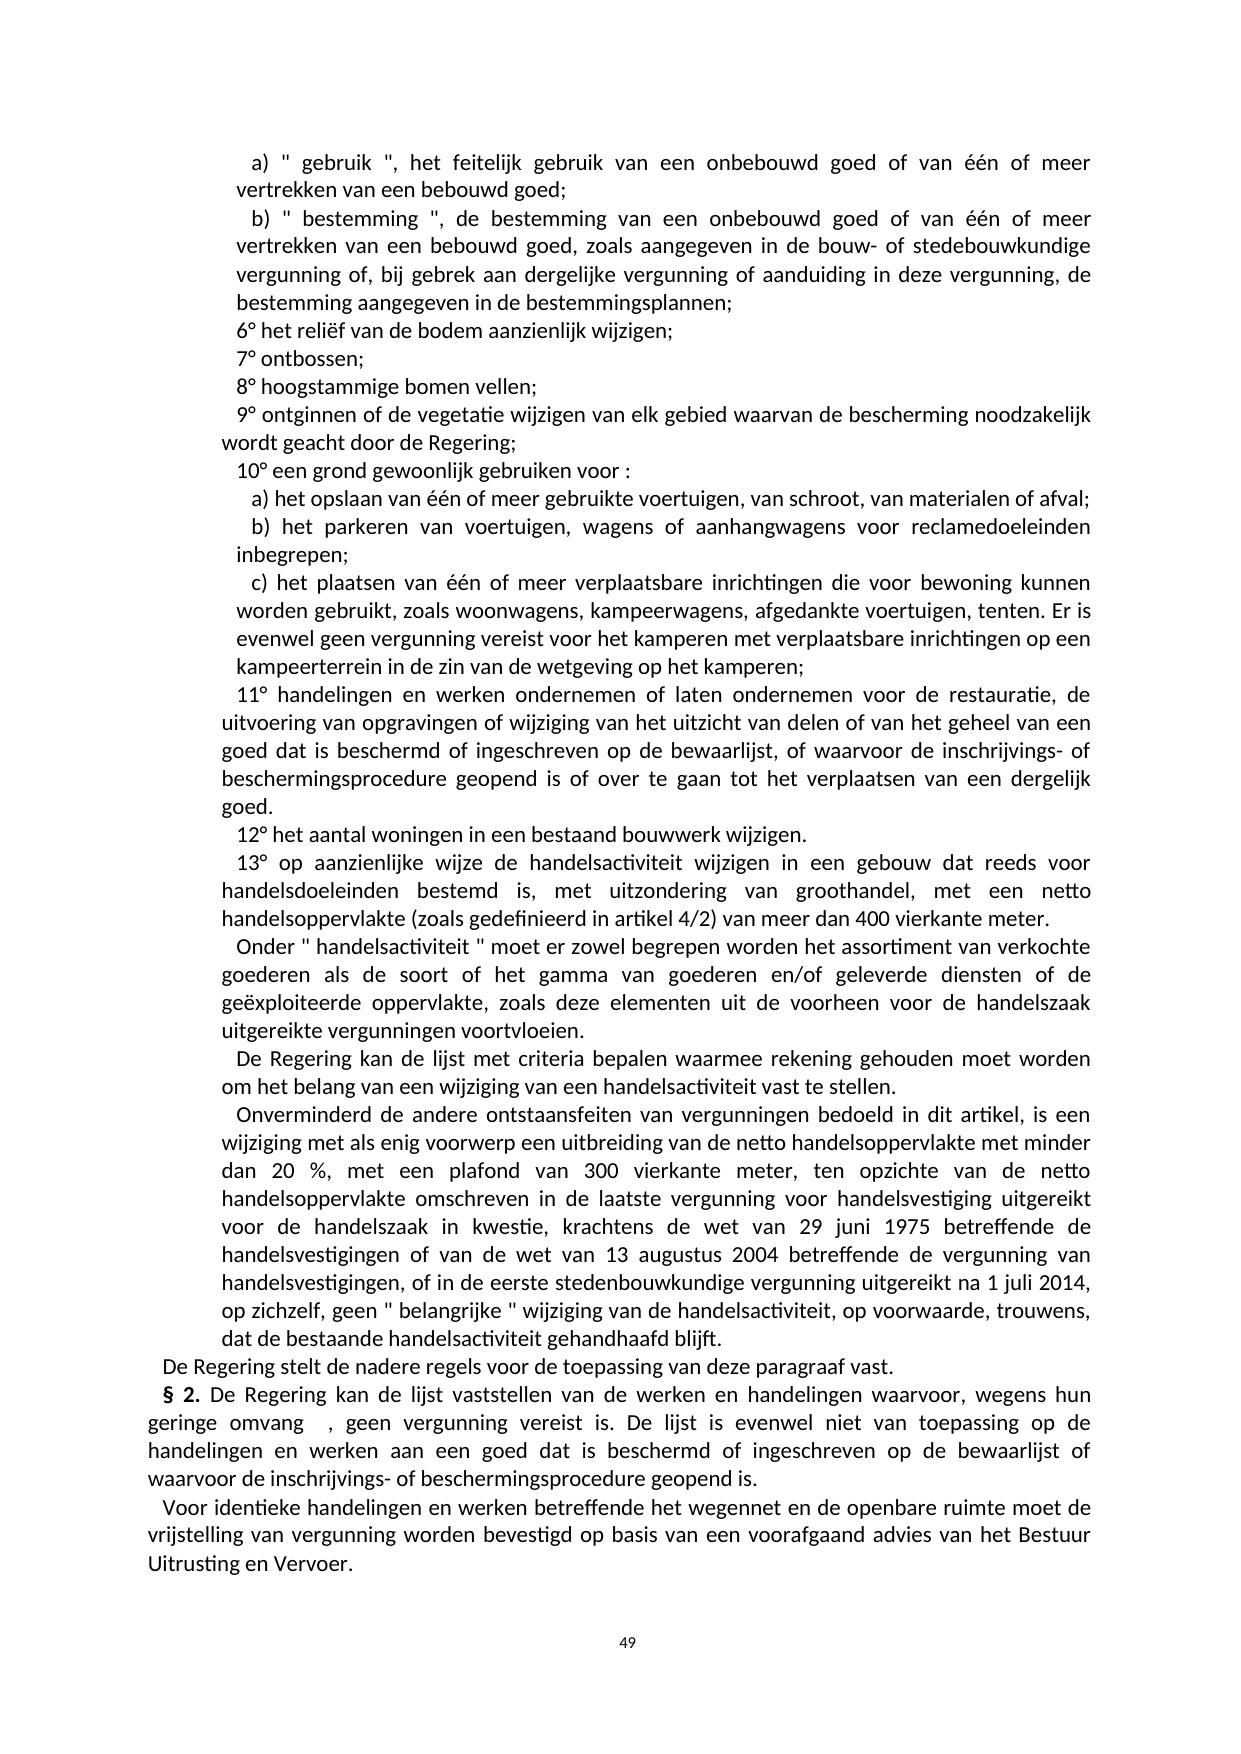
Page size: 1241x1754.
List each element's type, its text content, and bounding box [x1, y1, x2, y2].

text a) het opslaan van één of meer gebruikte voertuigen, van schroot, van materialen of afval; [236, 484, 1093, 512]
text 10° een grond gewoonlijk gebruiken voor : [221, 456, 1093, 484]
text c) het plaatsen van één of meer verplaatsbare inrichtingen die voor bewoning kunnen worden gebruikt, zoals woonwagens, kampeerwagens, afgedankte voertuigen, tenten. Er is evenwel geen vergunning vereist voor het kamperen met verplaatsbare inrichtingen op een kampeerterrein in de zin van de wetgeving op het kamperen; [236, 568, 1093, 680]
text Onverminderd de andere ontstaansfeiten van vergunningen bedoeld in dit artikel, is een wijziging met als enig voorwerp een uitbreiding van de netto handelsoppervlakte met minder dan 20 %, met een plafond van 300 vierkante meter, ten opzichte van de netto handelsoppervlakte omschreven in de laatste vergunning voor handelsvestiging uitgereikt voor de handelszaak in kwestie, krachtens de wet van 29 juni 1975 betreffende de handelsvestigingen of van de wet van 13 augustus 2004 betreffende de vergunning van handelsvestigingen, of in de eerste stedenbouwkundige vergunning uitgereikt na 1 juli 2014, op zichzelf, geen " belangrijke " wijziging van de handelsactiviteit, op voorwaarde, trouwens, dat de bestaande handelsactiviteit gehandhaafd blijft. [221, 1100, 1093, 1352]
text 6° het reliëf van de bodem aanzienlijk wijzigen; [221, 316, 1093, 344]
text b) het parkeren van voertuigen, wagens of aanhangwagens voor reclamedoeleinden inbegrepen; [236, 512, 1093, 568]
text b) " bestemming ", de bestemming van een onbebouwd goed of van één of meer vertrekken van een bebouwd goed, zoals aangegeven in de bouw- of stedebouwkundige vergunning of, bij gebrek aan dergelijke vergunning of aanduiding in deze vergunning, de bestemming aangegeven in de bestemmingsplannen; [236, 204, 1093, 316]
text 8° hoogstammige bomen vellen; [221, 372, 1093, 400]
text Onder " handelsactiviteit " moet er zowel begrepen worden het assortiment van verkochte goederen als de soort of het gamma van goederen en/of geleverde diensten of de geëxploiteerde oppervlakte, zoals deze elementen uit de voorheen voor de handelszaak uitgereikte vergunningen voortvloeien. [221, 932, 1093, 1044]
text 13° op aanzienlijke wijze de handelsactiviteit wijzigen in een gebouw dat reeds voor handelsdoeleinden bestemd is, met uitzondering van groothandel, met een netto handelsoppervlakte (zoals gedefinieerd in artikel 4/2) van meer dan 400 vierkante meter. [221, 848, 1093, 932]
text 7° ontbossen; [221, 344, 1093, 372]
text 11° handelingen en werken ondernemen of laten ondernemen voor de restauratie, de uitvoering van opgravingen of wijziging van het uitzicht van delen of van het geheel van een goed dat is beschermd of ingeschreven op de bewaarlijst, of waarvoor de inschrijvings- of beschermingsprocedure geopend is of over te gaan tot het verplaatsen van een dergelijk goed. [221, 680, 1093, 820]
text De Regering stelt de nadere regels voor de toepassing van deze paragraaf vast. [148, 1352, 1093, 1381]
text 9° ontginnen of de vegetatie wijzigen van elk gebied waarvan de bescherming noodzakelijk wordt geacht door de Regering; [221, 400, 1093, 456]
text § 2. De Regering kan de lijst vaststellen van de werken en handelingen waarvoor, wegens hun geringe omvang , geen vergunning vereist is. De lijst is evenwel niet van toepassing op de handelingen en werken aan een goed dat is beschermd of ingeschreven op de bewaarlijst of waarvoor de inschrijvings- of beschermingsprocedure geopend is. [148, 1381, 1093, 1493]
text De Regering kan de lijst met criteria bepalen waarmee rekening gehouden moet worden om het belang van een wijziging van een handelsactiviteit vast te stellen. [221, 1044, 1093, 1100]
text 12° het aantal woningen in een bestaand bouwwerk wijzigen. [221, 820, 1093, 848]
text a) " gebruik ", het feitelijk gebruik van een onbebouwd goed of van één of meer vertrekken van een bebouwd goed; [236, 148, 1093, 204]
text Voor identieke handelingen en werken betreffende het wegennet en de openbare ruimte moet de vrijstelling van vergunning worden bevestigd op basis van een voorafgaand advies van het Bestuur Uitrusting en Vervoer. [148, 1493, 1093, 1577]
